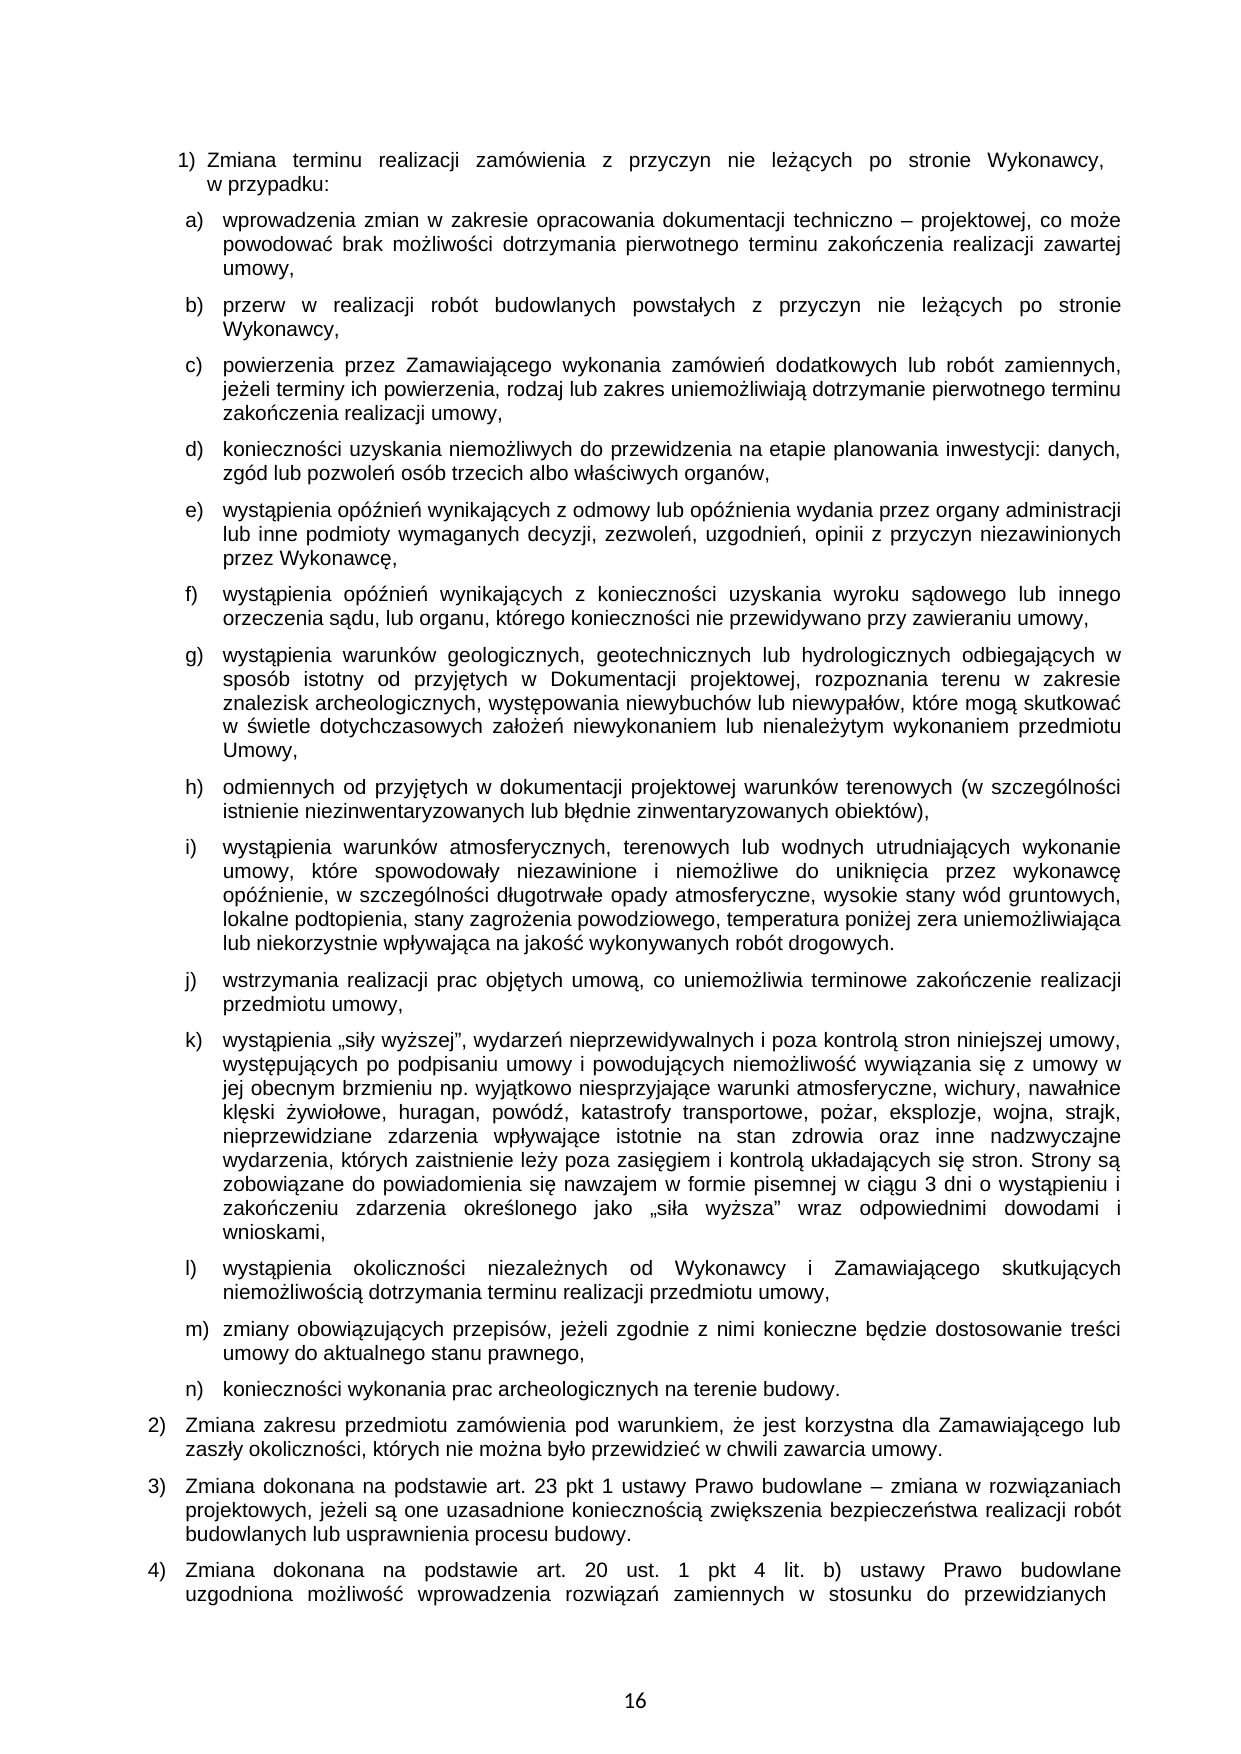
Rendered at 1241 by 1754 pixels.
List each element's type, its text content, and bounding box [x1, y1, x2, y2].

list Zmiana terminu realizacji zamówienia z przyczyn nie leżących po stronie Wykonawcy, w przypadku: [177, 148, 1122, 196]
list odmiennych od przyjętych w dokumentacji projektowej warunków terenowych (w szczególności istnienie niezinwentaryzowanych lub błędnie zinwentaryzowanych obiektów), [185, 775, 1122, 823]
list wystąpienia warunków geologicznych, geotechnicznych lub hydrologicznych odbiegających w sposób istotny od przyjętych w Dokumentacji projektowej, rozpoznania terenu w zakresie znalezisk archeologicznych, występowania niewybuchów lub niewypałów, które mogą skutkować w świetle dotychczasowych założeń niewykonaniem lub nienależytym wykonaniem przedmiotu Umowy, [185, 642, 1122, 762]
list Zmiana dokonana na podstawie art. 23 pkt 1 ustawy Prawo budowlane – zmiana w rozwiązaniach projektowych, jeżeli są one uzasadnione koniecznością zwiększenia bezpieczeństwa realizacji robót budowlanych lub usprawnienia procesu budowy. [148, 1474, 1122, 1546]
list wystąpienia warunków atmosferycznych, terenowych lub wodnych utrudniających wykonanie umowy, które spowodowały niezawinione i niemożliwe do uniknięcia przez wykonawcę opóźnienie, w szczególności długotrwałe opady atmosferyczne, wysokie stany wód gruntowych, lokalne podtopienia, stany zagrożenia powodziowego, temperatura poniżej zera uniemożliwiająca lub niekorzystnie wpływająca na jakość wykonywanych robót drogowych. [185, 835, 1122, 955]
list powierzenia przez Zamawiającego wykonania zamówień dodatkowych lub robót zamiennych, jeżeli terminy ich powierzenia, rodzaj lub zakres uniemożliwiają dotrzymanie pierwotnego terminu zakończenia realizacji umowy, [185, 353, 1122, 425]
list wystąpienia opóźnień wynikających z odmowy lub opóźnienia wydania przez organy administracji lub inne podmioty wymaganych decyzji, zezwoleń, uzgodnień, opinii z przyczyn niezawinionych przez Wykonawcę, [185, 498, 1122, 569]
list konieczności wykonania prac archeologicznych na terenie budowy. [185, 1377, 1122, 1401]
list zmiany obowiązujących przepisów, jeżeli zgodnie z nimi konieczne będzie dostosowanie treści umowy do aktualnego stanu prawnego, [185, 1316, 1122, 1364]
list wprowadzenia zmian w zakresie opracowania dokumentacji techniczno – projektowej, co może powodować brak możliwości dotrzymania pierwotnego terminu zakończenia realizacji zawartej umowy, [185, 208, 1122, 280]
list wystąpienia okoliczności niezależnych od Wykonawcy i Zamawiającego skutkujących niemożliwością dotrzymania terminu realizacji przedmiotu umowy, [185, 1256, 1122, 1304]
list konieczności uzyskania niemożliwych do przewidzenia na etapie planowania inwestycji: danych, zgód lub pozwoleń osób trzecich albo właściwych organów, [185, 437, 1122, 485]
list wystąpienia opóźnień wynikających z konieczności uzyskania wyroku sądowego lub innego orzeczenia sądu, lub organu, którego konieczności nie przewidywano przy zawieraniu umowy, [185, 582, 1122, 630]
list Zmiana zakresu przedmiotu zamówienia pod warunkiem, że jest korzystna dla Zamawiającego lub zaszły okoliczności, których nie można było przewidzieć w chwili zawarcia umowy. [148, 1413, 1122, 1461]
list wstrzymania realizacji prac objętych umową, co uniemożliwia terminowe zakończenie realizacji przedmiotu umowy, [185, 967, 1122, 1015]
list wystąpienia „siły wyższej”, wydarzeń nieprzewidywalnych i poza kontrolą stron niniejszej umowy, występujących po podpisaniu umowy i powodujących niemożliwość wywiązania się z umowy w jej obecnym brzmieniu np. wyjątkowo niesprzyjające warunki atmosferyczne, wichury, nawałnice klęski żywiołowe, huragan, powódź, katastrofy transportowe, pożar, eksplozje, wojna, strajk, nieprzewidziane zdarzenia wpływające istotnie na stan zdrowia oraz inne nadzwyczajne wydarzenia, których zaistnienie leży poza zasięgiem i kontrolą układających się stron. Strony są zobowiązane do powiadomienia się nawzajem w formie pisemnej w ciągu 3 dni o wystąpieniu i zakończeniu zdarzenia określonego jako „siła wyższa” wraz odpowiednimi dowodami i wnioskami, [185, 1028, 1122, 1243]
list przerw w realizacji robót budowlanych powstałych z przyczyn nie leżących po stronie Wykonawcy, [185, 292, 1122, 340]
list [148, 1558, 1122, 1606]
